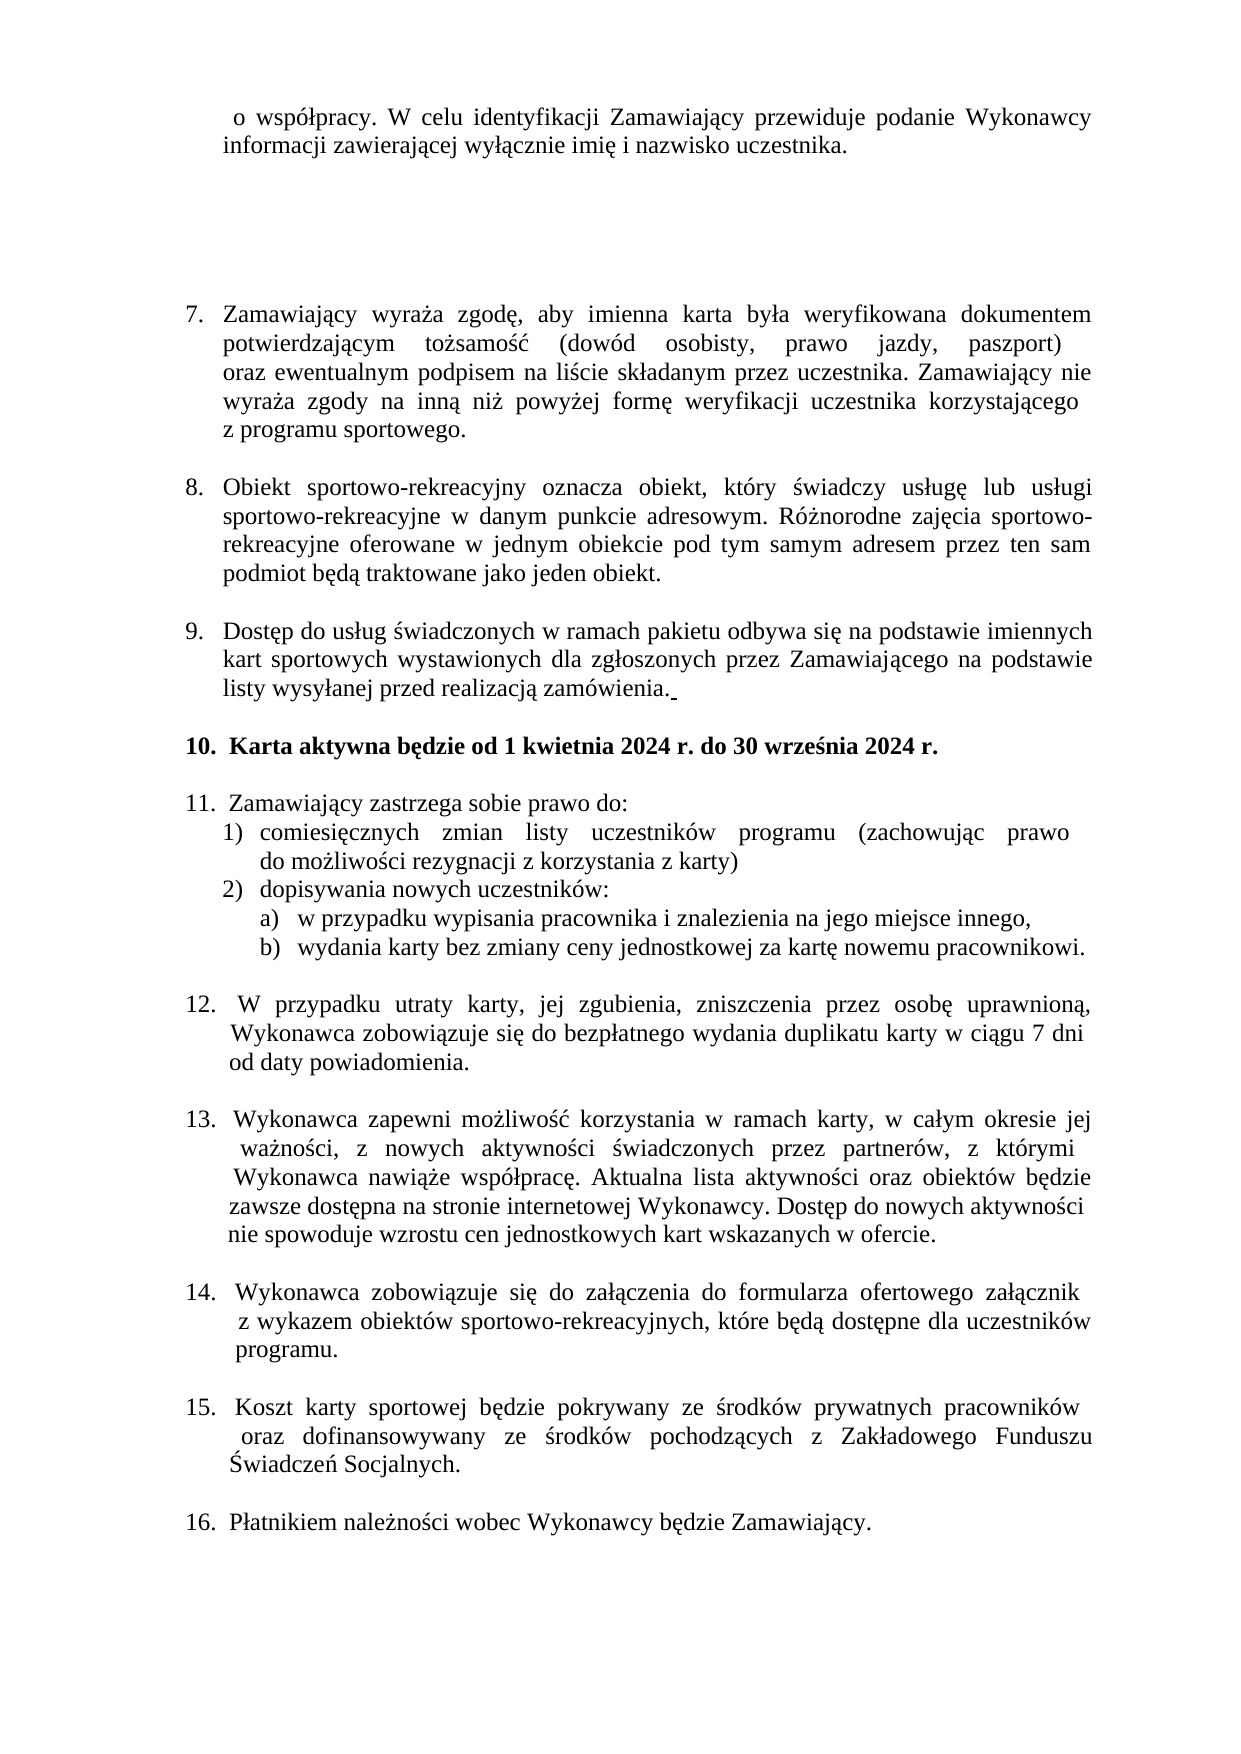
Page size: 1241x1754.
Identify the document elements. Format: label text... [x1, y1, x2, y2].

list comiesięcznych zmian listy uczestników programu (zachowując prawo do możliwości rezygnacji z korzystania z karty) [222, 817, 1092, 874]
list Wykonawca zobowiązuje się do załączenia do formularza ofertowego załącznik z wykazem obiektów sportowo-rekreacyjnych, które będą dostępne dla uczestników programu. [185, 1277, 1092, 1363]
list Płatnikiem należności wobec Wykonawcy będzie Zamawiający. [185, 1507, 1092, 1536]
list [185, 102, 1092, 159]
text nie spowoduje wzrostu cen jednostkowych kart wskazanych w ofercie. [148, 1219, 1092, 1248]
list wydania karty bez zmiany ceny jednostkowej za kartę nowemu pracownikowi. [259, 932, 1092, 961]
list Zamawiający wyraża zgodę, aby imienna karta była weryfikowana dokumentem potwierdzającym tożsamość (dowód osobisty, prawo jazdy, paszport) oraz ewentualnym podpisem na liście składanym przez uczestnika. Zamawiający nie wyraża zgody na inną niż powyżej formę weryfikacji uczestnika korzystającego z programu sportowego. [185, 299, 1092, 443]
list Zamawiający zastrzega sobie prawo do: [185, 788, 1092, 817]
list w przypadku wypisania pracownika i znalezienia na jego miejsce innego, [259, 903, 1092, 932]
list Karta aktywna będzie od 1 kwietnia 2024 r. do 30 września 2024 r. [185, 731, 1092, 759]
list W przypadku utraty karty, jej zgubienia, zniszczenia przez osobę uprawnioną, Wykonawca zobowiązuje się do bezpłatnego wydania duplikatu karty w ciągu 7 dni od daty powiadomienia. [185, 989, 1092, 1076]
list Obiekt sportowo-rekreacyjny oznacza obiekt, który świadczy usługę lub usługi sportowo-rekreacyjne w danym punkcie adresowym. Różnorodne zajęcia sportowo-rekreacyjne oferowane w jednym obiekcie pod tym samym adresem przez ten sam podmiot będą traktowane jako jeden obiekt. [185, 472, 1092, 587]
list Koszt karty sportowej będzie pokrywany ze środków prywatnych pracowników oraz dofinansowywany ze środków pochodzących z Zakładowego Funduszu Świadczeń Socjalnych. [185, 1392, 1092, 1478]
list Dostęp do usług świadczonych w ramach pakietu odbywa się na podstawie imiennych kart sportowych wystawionych dla zgłoszonych przez Zamawiającego na podstawie listy wysyłanej przed realizacją zamówienia. [185, 616, 1092, 702]
list dopisywania nowych uczestników: [222, 874, 1092, 903]
list Wykonawca zapewni możliwość korzystania w ramach karty, w całym okresie jej ważności, z nowych aktywności świadczonych przez partnerów, z którymi Wykonawca nawiąże współpracę. Aktualna lista aktywności oraz obiektów będzie zawsze dostępna na stronie internetowej Wykonawcy. Dostęp do nowych aktywności [185, 1104, 1092, 1219]
